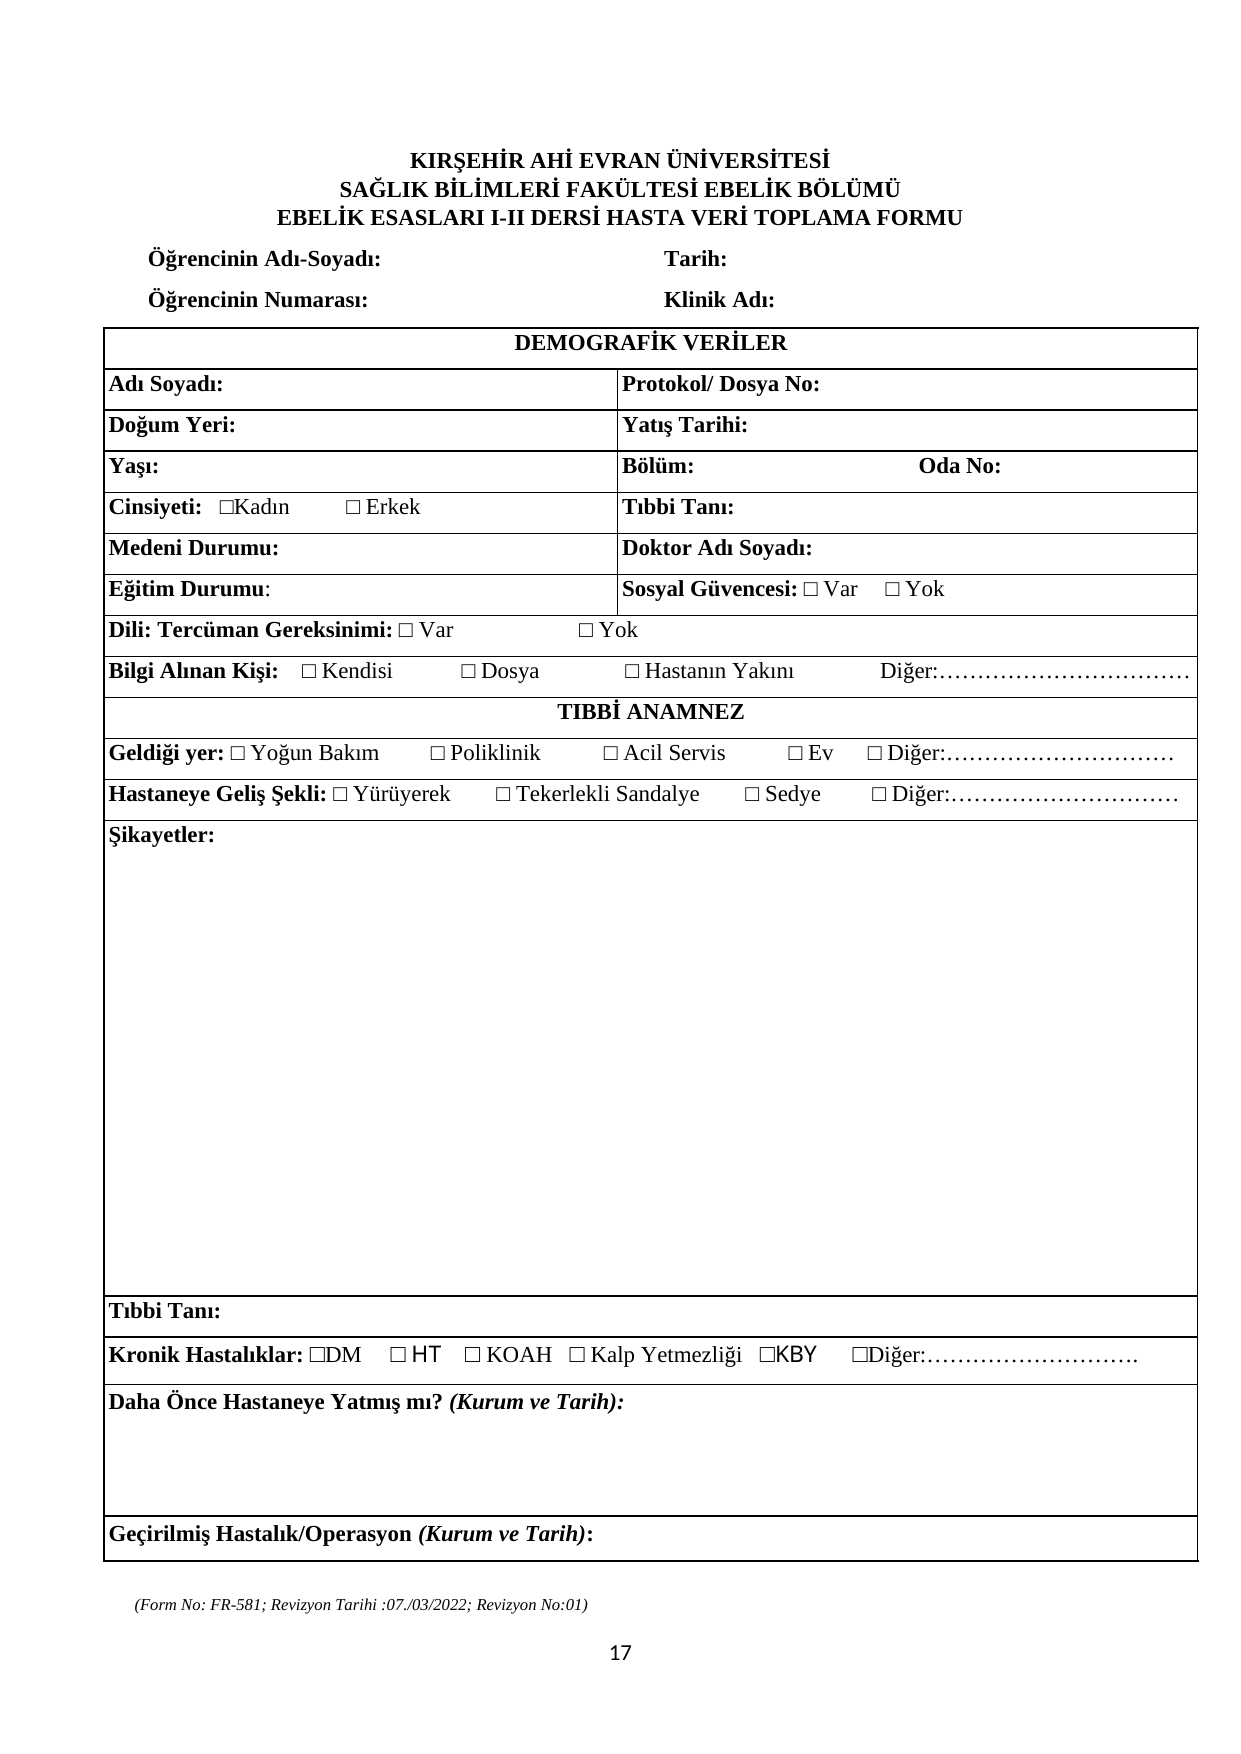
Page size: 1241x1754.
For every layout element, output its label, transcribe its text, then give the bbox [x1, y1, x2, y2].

table_cell Tıbbi Tanı: [105, 1297, 1197, 1336]
table_cell Geldiği yer: □ Yoğun Bakım □ Poliklinik □ Acil Servis □ Ev □ Diğer:………………………… [105, 739, 1197, 779]
table_cell TIBBİ ANAMNEZ [105, 698, 1197, 738]
table_cell □ Erkek [296, 493, 617, 532]
table_cell Doğum Yeri: [105, 411, 617, 450]
table_cell Daha Önce Hastaneye Yatmış mı? (Kurum ve Tarih): [105, 1385, 1197, 1515]
text Öğrencinin Numarası: Klinik Adı: [148, 286, 1093, 313]
table_cell Doktor Adı Soyadı: [618, 534, 1197, 573]
table_cell Bölüm: [618, 452, 881, 491]
table_cell Kronik Hastalıklar: □DM □ HT □ KOAH □ Kalp Yetmezliği □KBY □Diğer:………………………. [105, 1338, 1197, 1384]
table_header DEMOGRAFİK VERİLER [105, 329, 1197, 368]
table_cell Şikayetler: [105, 821, 1197, 1295]
table_cell Yatış Tarihi: [618, 411, 1197, 450]
table_cell Medeni Durumu: [105, 534, 617, 573]
table_cell Oda No: [881, 452, 1197, 491]
table_cell Dili: Tercüman Gereksinimi: □ Var □ Yok [105, 616, 1197, 656]
text SAĞLIK BİLİMLERİ FAKÜLTESİ EBELİK BÖLÜMÜ [148, 176, 1093, 202]
text Öğrencinin Adı-Soyadı: Tarih: [148, 245, 1093, 272]
table_cell Eğitim Durumu: [105, 575, 617, 614]
table_cell Cinsiyeti: □Kadın [105, 493, 296, 532]
table_cell Adı Soyadı: [105, 370, 617, 409]
text EBELİK ESASLARI I-II DERSİ HASTA VERİ TOPLAMA FORMU [148, 204, 1093, 231]
table_cell □ Yok [881, 575, 1197, 614]
table_cell Bilgi Alınan Kişi: □ Kendisi □ Dosya □ Hastanın Yakını Diğer:…………………………… [105, 657, 1197, 697]
table_cell Tıbbi Tanı: [618, 493, 1197, 532]
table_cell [105, 1517, 1197, 1560]
table_cell Protokol/ Dosya No: [618, 370, 1197, 409]
table_cell Sosyal Güvencesi: □ Var [618, 575, 881, 614]
text KIRŞEHİR AHİ EVRAN ÜNİVERSİTESİ [148, 148, 1093, 174]
table_cell Yaşı: [105, 452, 617, 491]
table_cell Hastaneye Geliş Şekli: □ Yürüyerek □ Tekerlekli Sandalye □ Sedye □ Diğer:………………………… [105, 780, 1197, 820]
